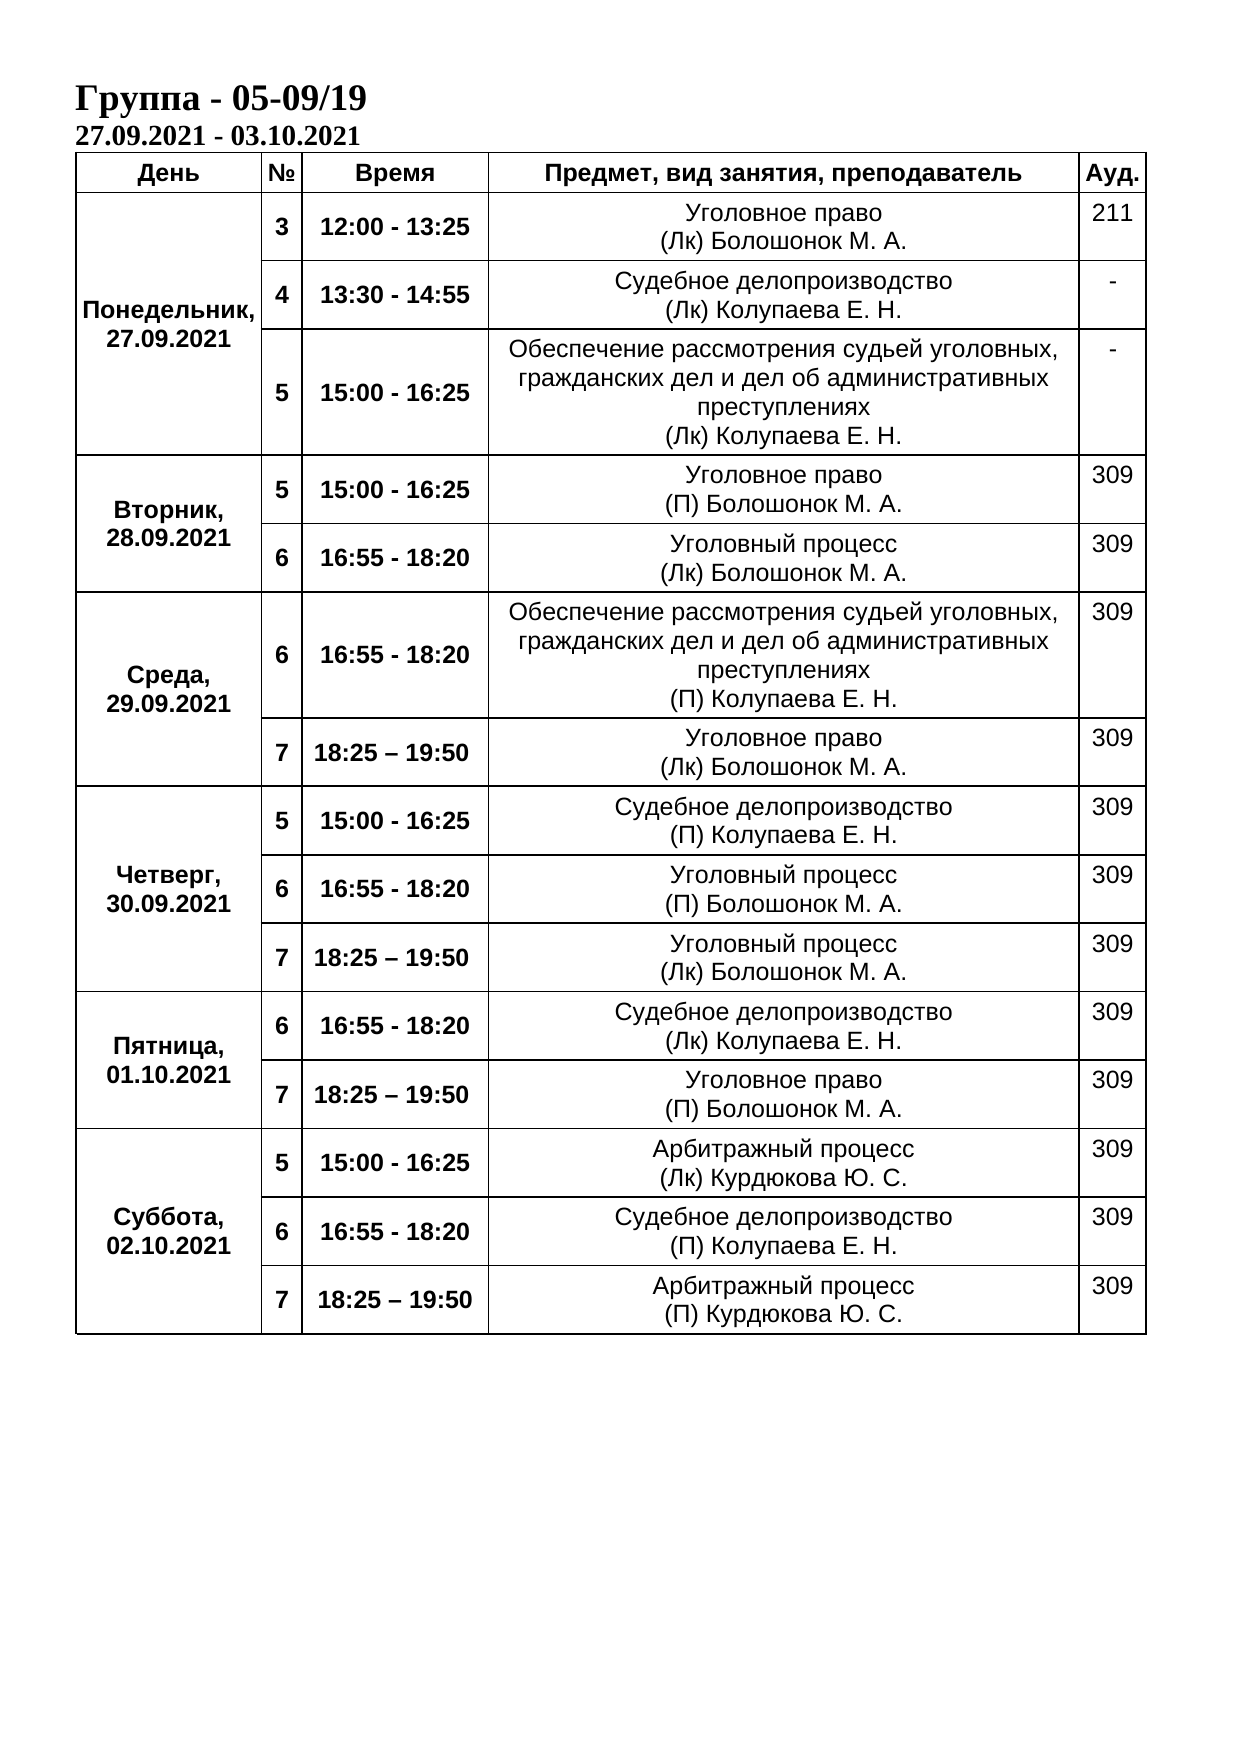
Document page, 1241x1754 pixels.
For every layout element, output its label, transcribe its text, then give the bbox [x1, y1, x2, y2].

subtitle Группа - 05-09/19 [75, 75, 1165, 118]
table_cell 3 [262, 193, 301, 260]
table_cell Арбитражный процесс (П) Курдюкова Ю. С. [489, 1266, 1078, 1333]
table_cell 309 [1080, 787, 1145, 854]
table_cell 15:00 - 16:25 [303, 330, 488, 454]
table_cell Уголовное право (Лк) Болошонок М. А. [489, 193, 1078, 260]
table_cell 6 [262, 856, 301, 922]
table_cell 15:00 - 16:25 [303, 456, 488, 523]
table_cell 16:55 - 18:20 [303, 1198, 488, 1264]
table_cell 309 [1080, 1129, 1145, 1196]
table_cell Четверг, 30.09.2021 [77, 787, 261, 991]
table_cell Уголовное право (П) Болошонок М. А. [489, 456, 1078, 523]
table_cell 7 [262, 1266, 301, 1333]
table_cell Судебное делопроизводство (Лк) Колупаева Е. Н. [489, 261, 1078, 328]
table_cell 16:55 - 18:20 [303, 593, 488, 717]
table_cell Уголовное право (Лк) Болошонок М. А. [489, 719, 1078, 785]
table_cell 15:00 - 16:25 [303, 1129, 488, 1196]
table_cell Уголовный процесс (Лк) Болошонок М. А. [489, 524, 1078, 591]
table_cell 12:00 - 13:25 [303, 193, 488, 260]
table_cell 7 [262, 924, 301, 991]
table_cell 5 [262, 456, 301, 523]
table_cell 18:25 – 19:50 [303, 924, 488, 991]
table_cell 7 [262, 719, 301, 785]
table_cell 6 [262, 524, 301, 591]
table_cell 18:25 – 19:50 [303, 1061, 488, 1128]
subtitle 27.09.2021 - 03.10.2021 [75, 118, 1165, 152]
table_cell 6 [262, 992, 301, 1059]
table_cell 18:25 – 19:50 [303, 1266, 488, 1333]
table_cell Арбитражный процесс (Лк) Курдюкова Ю. С. [489, 1129, 1078, 1196]
table_cell 309 [1080, 924, 1145, 991]
table_cell Уголовный процесс (Лк) Болошонок М. А. [489, 924, 1078, 991]
table_cell 309 [1080, 1198, 1145, 1264]
table_cell 4 [262, 261, 301, 328]
table_cell 13:30 - 14:55 [303, 261, 488, 328]
table_cell Понедельник, 27.09.2021 [77, 193, 261, 454]
table_cell Среда, 29.09.2021 [77, 593, 261, 785]
table_cell 16:55 - 18:20 [303, 524, 488, 591]
table_header День [77, 153, 261, 191]
table_cell 5 [262, 787, 301, 854]
table_cell 6 [262, 593, 301, 717]
table_cell Судебное делопроизводство (П) Колупаева Е. Н. [489, 787, 1078, 854]
table_header № [262, 153, 301, 191]
table_cell Уголовное право (П) Болошонок М. А. [489, 1061, 1078, 1128]
table_cell Пятница, 01.10.2021 [77, 992, 261, 1128]
table_cell Обеспечение рассмотрения судьей уголовных, гражданских дел и дел об административных преступлениях (Лк) Колупаева Е. Н. [489, 330, 1078, 454]
table_cell Судебное делопроизводство (П) Колупаева Е. Н. [489, 1198, 1078, 1264]
table_cell 309 [1080, 856, 1145, 922]
table_cell 16:55 - 18:20 [303, 856, 488, 922]
table_cell - [1080, 261, 1145, 328]
table_header Предмет, вид занятия, преподаватель [489, 153, 1078, 191]
table_cell 18:25 – 19:50 [303, 719, 488, 785]
table_cell Судебное делопроизводство (Лк) Колупаева Е. Н. [489, 992, 1078, 1059]
table_cell 309 [1080, 992, 1145, 1059]
table_cell 5 [262, 330, 301, 454]
table_header Время [303, 153, 488, 191]
table_cell Уголовный процесс (П) Болошонок М. А. [489, 856, 1078, 922]
table_cell - [1080, 330, 1145, 454]
table_header Ауд. [1080, 153, 1145, 191]
table_cell 309 [1080, 593, 1145, 717]
table_cell 7 [262, 1061, 301, 1128]
table_cell 5 [262, 1129, 301, 1196]
table_cell Вторник, 28.09.2021 [77, 456, 261, 591]
table_cell 16:55 - 18:20 [303, 992, 488, 1059]
table_cell 309 [1080, 524, 1145, 591]
table_cell 309 [1080, 1061, 1145, 1128]
table_cell 6 [262, 1198, 301, 1264]
table_cell 211 [1080, 193, 1145, 260]
table_cell Суббота, 02.10.2021 [77, 1129, 261, 1333]
table_cell Обеспечение рассмотрения судьей уголовных, гражданских дел и дел об административных преступлениях (П) Колупаева Е. Н. [489, 593, 1078, 717]
table_cell 309 [1080, 1266, 1145, 1333]
table_cell 309 [1080, 456, 1145, 523]
table_cell 15:00 - 16:25 [303, 787, 488, 854]
table_cell 309 [1080, 719, 1145, 785]
